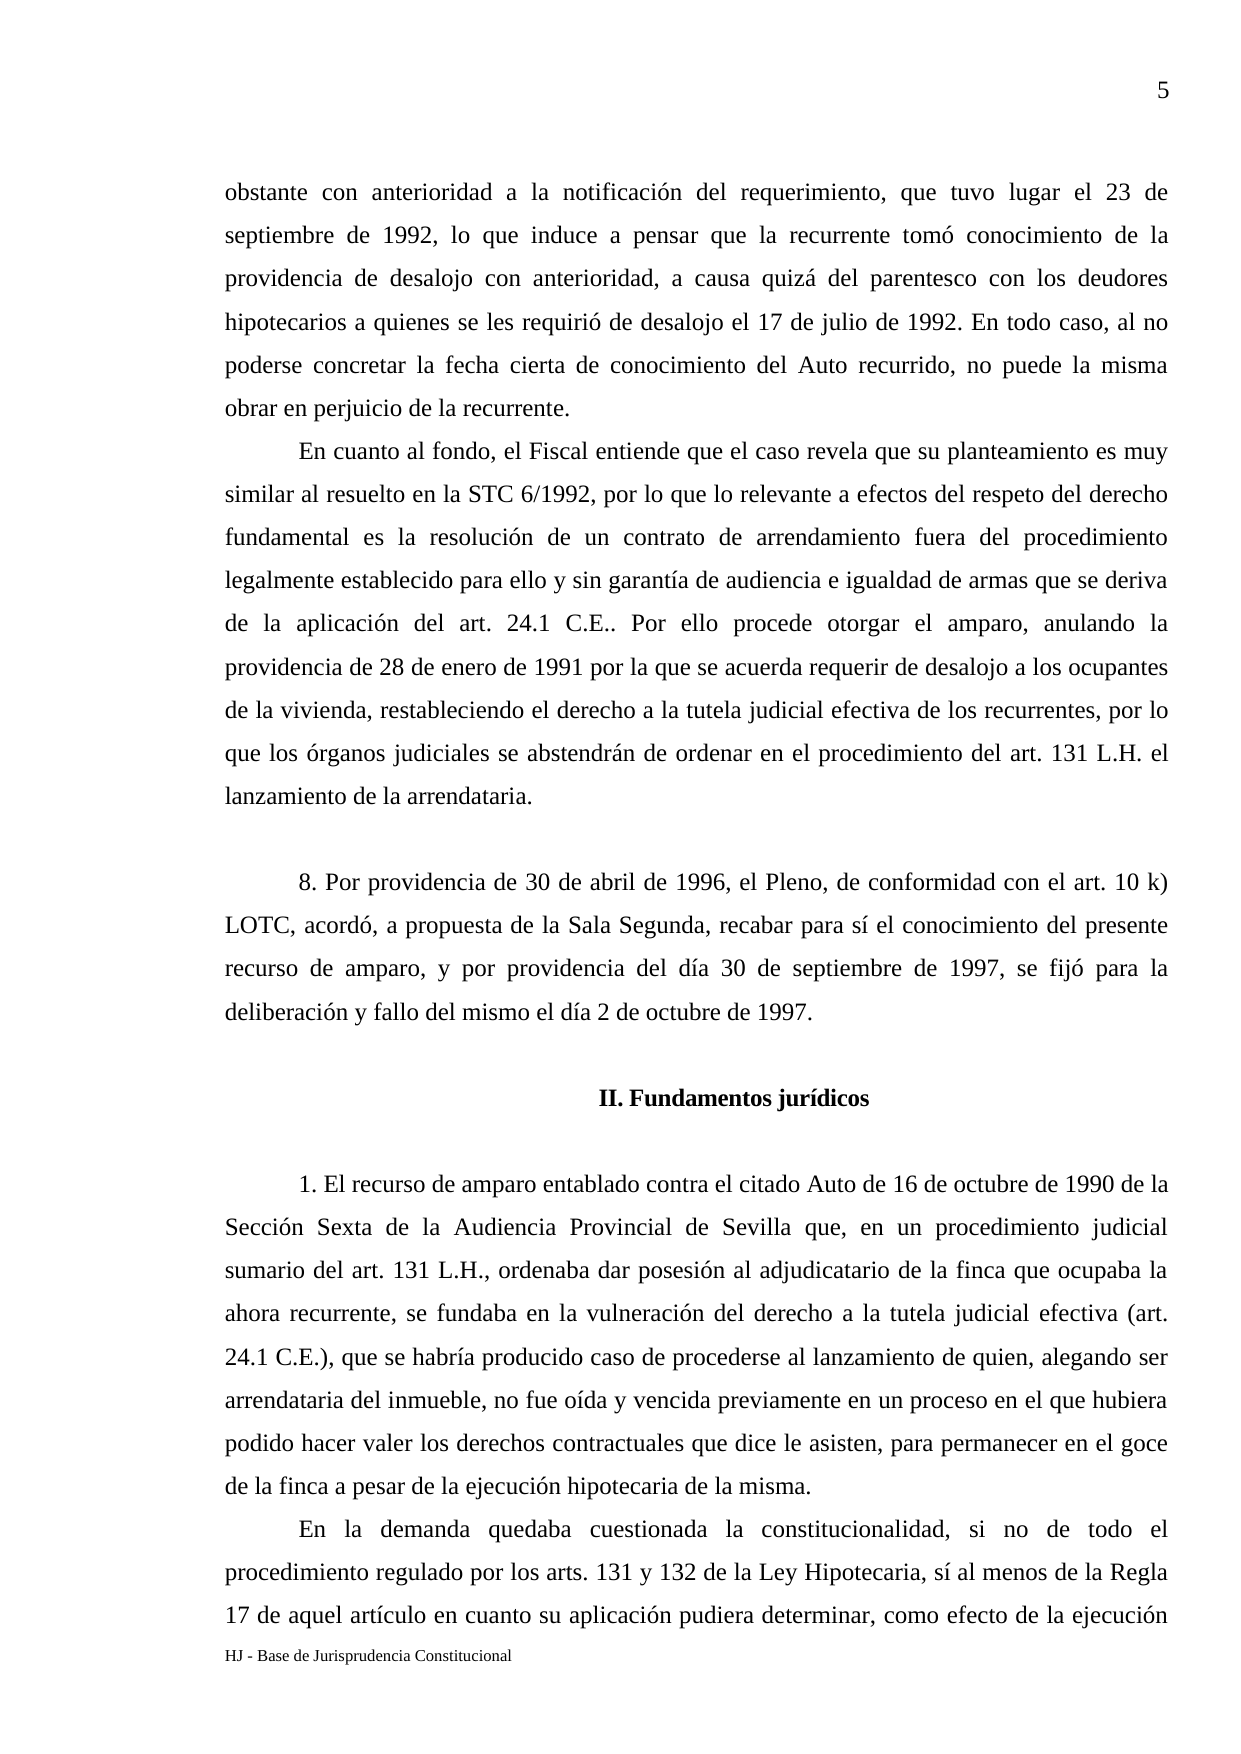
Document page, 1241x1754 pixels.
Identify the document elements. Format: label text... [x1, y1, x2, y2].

text 1. El recurso de amparo entablado contra el citado Auto de 16 de octubre de 1990 de la Sección Sexta de la Audiencia Provincial de Sevilla que, en un procedimiento judicial sumario del art. 131 L.H., ordenaba dar posesión al adjudicatario de la finca que ocupaba la ahora recurrente, se fundaba en la vulneración del derecho a la tutela judicial efectiva (art. 24.1 C.E.), que se habría producido caso de procederse al lanzamiento de quien, alegando ser arrendataria del inmueble, no fue oída y vencida previamente en un proceso en el que hubiera podido hacer valer los derechos contractuales que dice le asisten, para permanecer en el goce de la finca a pesar de la ejecución hipotecaria de la misma. [224, 1169, 1169, 1500]
text 8. Por providencia de 30 de abril de 1996, el Pleno, de conformidad con el art. 10 k) LOTC, acordó, a propuesta de la Sala Segunda, recabar para sí el conocimiento del presente recurso de amparo, y por providencia del día 30 de septiembre de 1997, se fijó para la deliberación y fallo del mismo el día 2 de octubre de 1997. [224, 867, 1169, 1025]
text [224, 177, 1169, 422]
text En cuanto al fondo, el Fiscal entiende que el caso revela que su planteamiento es muy similar al resuelto en la STC 6/1992, por lo que lo relevante a efectos del respeto del derecho fundamental es la resolución de un contrato de arrendamiento fuera del procedimiento legalmente establecido para ello y sin garantía de audiencia e igualdad de armas que se deriva de la aplicación del art. 24.1 C.E.. Por ello procede otorgar el amparo, anulando la providencia de 28 de enero de 1991 por la que se acuerda requerir de desalojo a los ocupantes de la vivienda, restableciendo el derecho a la tutela judicial efectiva de los recurrentes, por lo que los órganos judiciales se abstendrán de ordenar en el procedimiento del art. 131 L.H. el lanzamiento de la arrendataria. [224, 436, 1169, 810]
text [224, 1514, 1169, 1629]
subtitle II. Fundamentos jurídicos [224, 1083, 1169, 1112]
